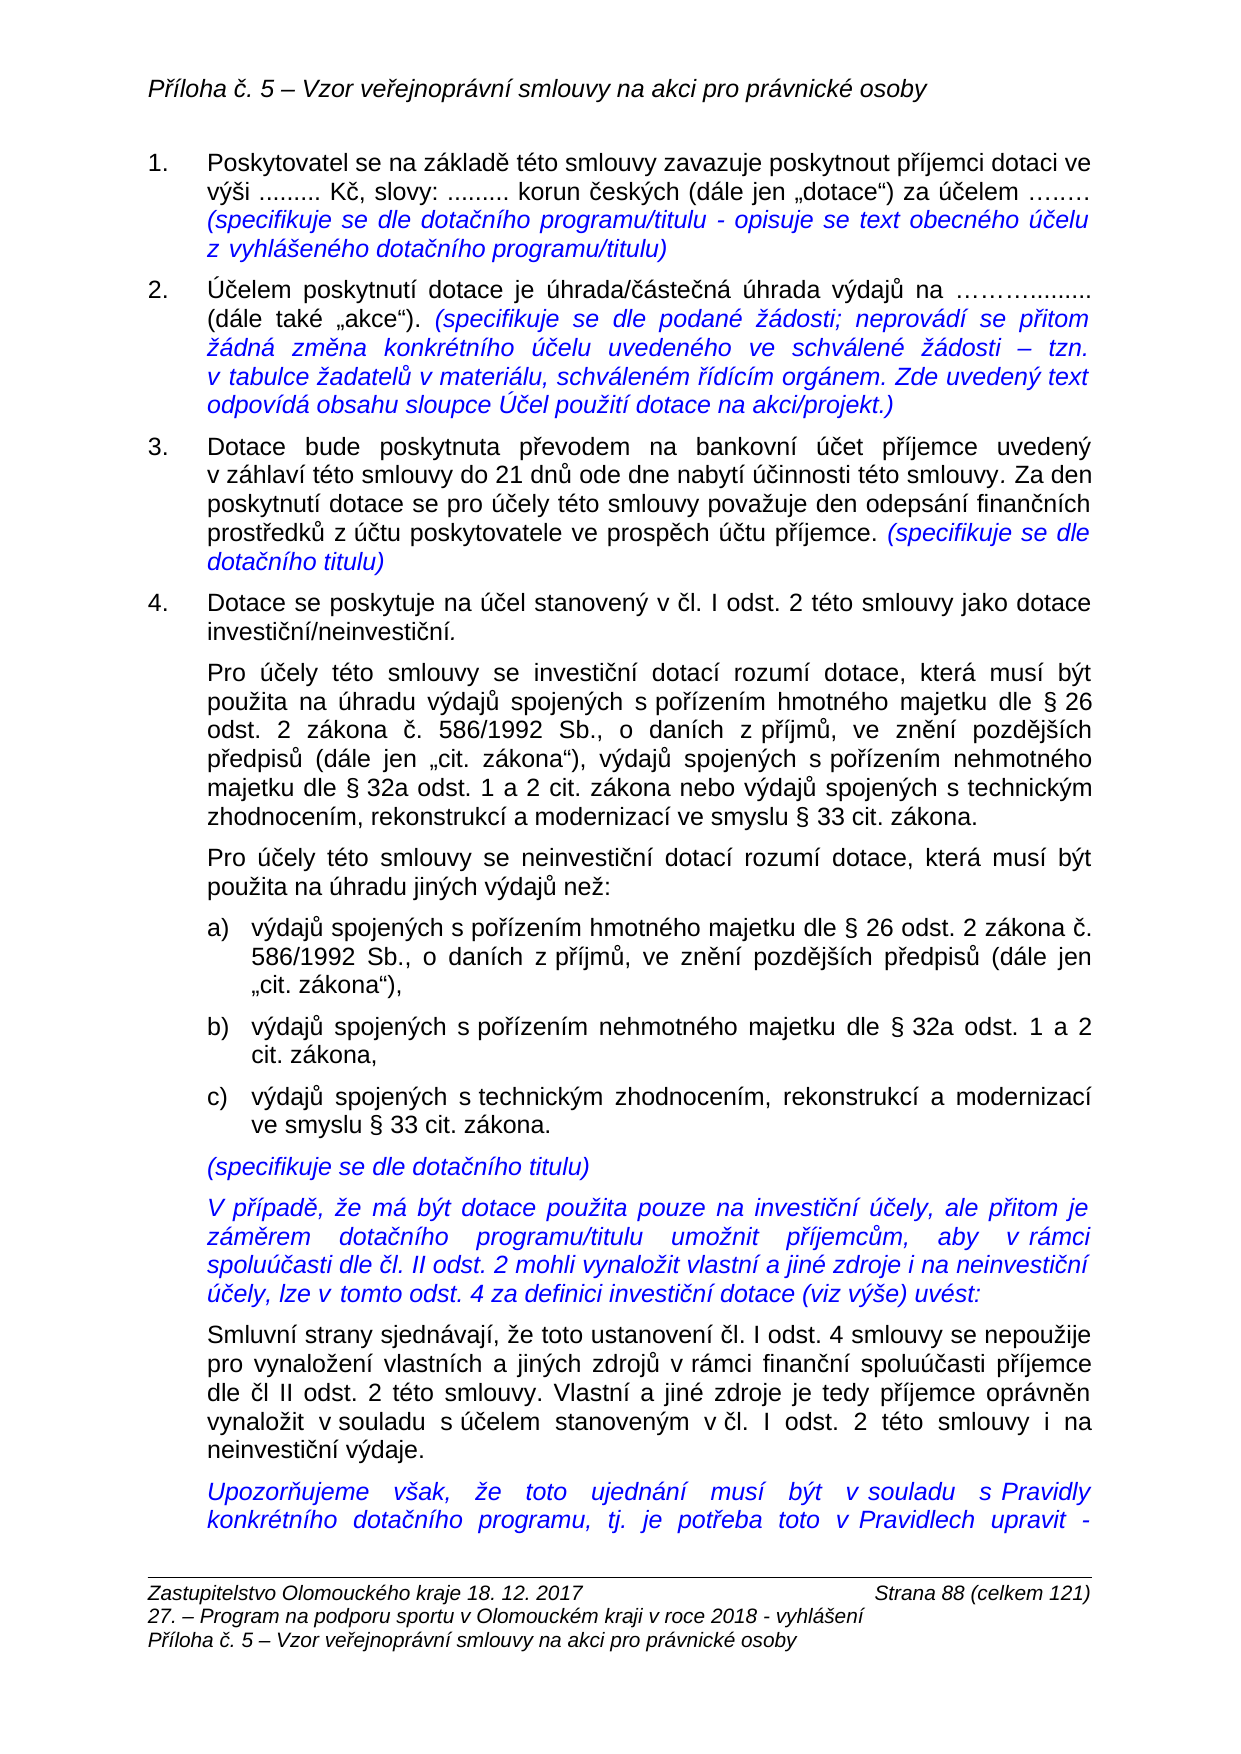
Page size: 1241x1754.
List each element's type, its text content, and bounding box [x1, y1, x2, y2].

text Pro účely této smlouvy se neinvestiční dotací rozumí dotace, která musí být použita na úhradu jiných výdajů než: [207, 843, 1092, 900]
text (specifikuje se dle dotačního titulu) [207, 1151, 1092, 1180]
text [207, 1476, 1092, 1534]
text V případě, že má být dotace použita pouze na investiční účely, ale přitom je záměrem dotačního programu/titulu umožnit příjemcům, aby v rámci spoluúčasti dle čl. II odst. 2 mohli vynaložit vlastní a jiné zdroje i na neinvestiční účely, lze v tomto odst. 4 za definici investiční dotace (viz výše) uvést: [207, 1193, 1092, 1308]
list Poskytovatel se na základě této smlouvy zavazuje poskytnout příjemci dotaci ve výši ......... Kč, slovy: ......... korun českých (dále jen „dotace“) za účelem …..… (specifikuje se dle dotačního programu/titulu - opisuje se text obecného účelu z vyhlášeného dotačního programu/titulu) [148, 148, 1092, 263]
list výdajů spojených s pořízením hmotného majetku dle § 26 odst. 2 zákona č. 586/1992 Sb., o daních z příjmů, ve znění pozdějších předpisů (dále jen „cit. zákona“), [207, 913, 1092, 999]
text Smluvní strany sjednávají, že toto ustanovení čl. I odst. 4 smlouvy se nepoužije pro vynaložení vlastních a jiných zdrojů v rámci finanční spoluúčasti příjemce dle čl II odst. 2 této smlouvy. Vlastní a jiné zdroje je tedy příjemce oprávněn vynaložit v souladu s účelem stanoveným v čl. I odst. 2 této smlouvy i na neinvestiční výdaje. [207, 1320, 1092, 1464]
list výdajů spojených s technickým zhodnocením, rekonstrukcí a modernizací ve smyslu § 33 cit. zákona. [207, 1081, 1092, 1139]
list Dotace se poskytuje na účel stanovený v čl. I odst. 2 této smlouvy jako dotace investiční/neinvestiční. [148, 588, 1092, 645]
text Pro účely této smlouvy se investiční dotací rozumí dotace, která musí být použita na úhradu výdajů spojených s pořízením hmotného majetku dle § 26 odst. 2 zákona č. 586/1992 Sb., o daních z příjmů, ve znění pozdějších předpisů (dále jen „cit. zákona“), výdajů spojených s pořízením nehmotného majetku dle § 32a odst. 1 a 2 cit. zákona nebo výdajů spojených s technickým zhodnocením, rekonstrukcí a modernizací ve smyslu § 33 cit. zákona. [207, 658, 1092, 830]
list Dotace bude poskytnuta převodem na bankovní účet příjemce uvedený v záhlaví této smlouvy do 21 dnů ode dne nabytí účinnosti této smlouvy. Za den poskytnutí dotace se pro účely této smlouvy považuje den odepsání finančních prostředků z účtu poskytovatele ve prospěch účtu příjemce. (specifikuje se dle dotačního titulu) [148, 431, 1092, 575]
list výdajů spojených s pořízením nehmotného majetku dle § 32a odst. 1 a 2 cit. zákona, [207, 1011, 1092, 1069]
list Účelem poskytnutí dotace je úhrada/částečná úhrada výdajů na ………......... (dále také „akce“). (specifikuje se dle podané žádosti; neprovádí se přitom žádná změna konkrétního účelu uvedeného ve schválené žádosti – tzn. v tabulce žadatelů v materiálu, schváleném řídícím orgánem. Zde uvedený text odpovídá obsahu sloupce Účel použití dotace na akci/projekt.) [148, 275, 1092, 419]
